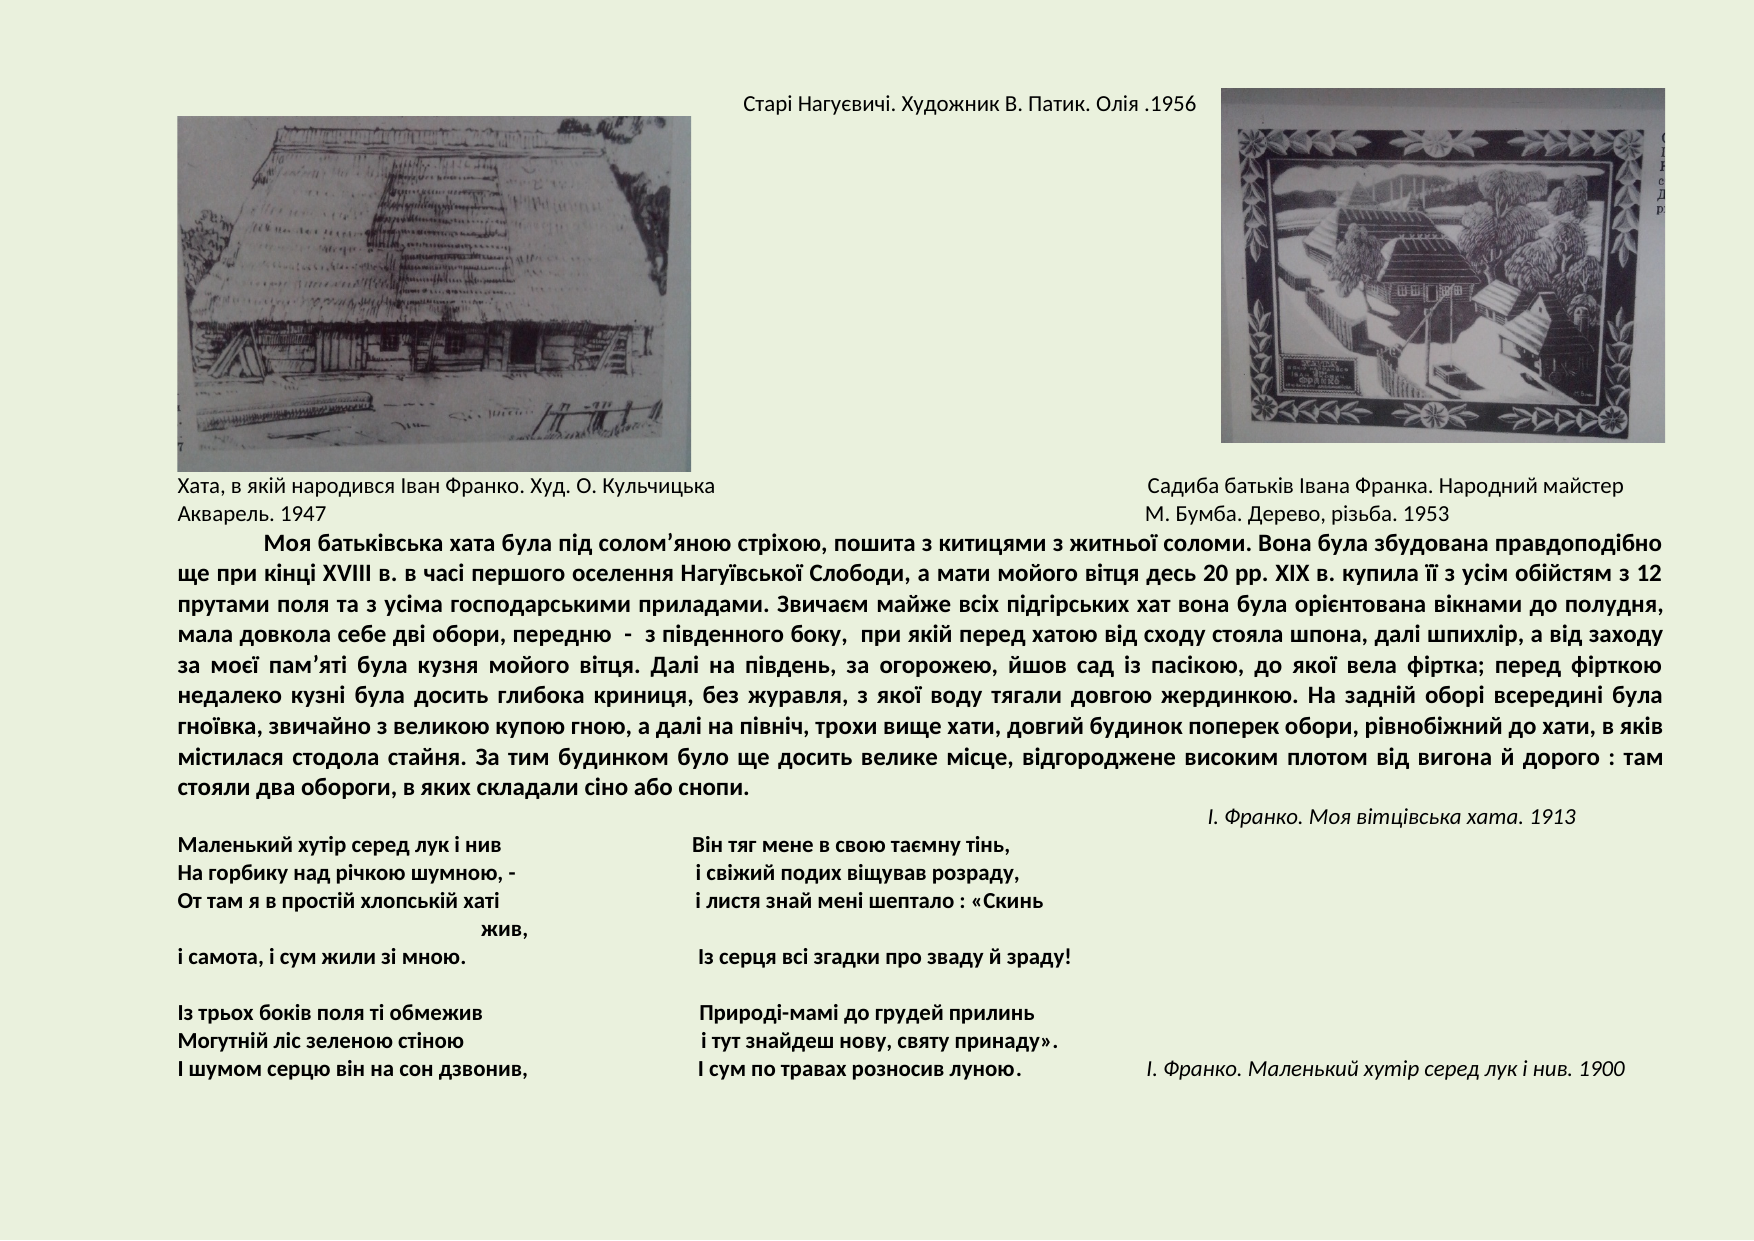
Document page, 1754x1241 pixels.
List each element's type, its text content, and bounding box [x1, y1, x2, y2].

text Хата, в якій народився Іван Франко. Худ. О. Кульчицька Садиба батьків Івана Франка. Народний майстер [177, 471, 1665, 499]
text жив, [177, 914, 1665, 942]
picture [177, 116, 692, 472]
picture [1221, 88, 1666, 443]
text і самота, і сум жили зі мною. Із серця всі згадки про зваду й зраду! [177, 942, 1665, 970]
text І. Франко. Моя вітцівська хата. 1913 [177, 802, 1665, 830]
text Старі Нагуєвичі. Художник В. Патик. Олія .1956 [177, 89, 1221, 117]
text Моя батьківська хата була під солом’яною стріхою, пошита з китицями з житньої соломи. Вона була збудована правдоподібно ще при кінці ХVІІІ в. в часі першого оселення Нагуївської Слободи, а мати мойого вітця десь 20 рр. ХІХ в. купила її з усім обійстям з 12 прутами поля та з усіма господарськими приладами. Звичаєм майже всіх підгірських хат вона була орієнтована вікнами до полудня, мала довкола себе дві обори, передню - з південного боку, при якій перед хатою від сходу стояла шпона, далі шпихлір, а від заходу за моєї пам’яті була кузня мойого вітця. Далі на південь, за огорожею, йшов сад із пасікою, до якої вела фіртка; перед фірткою недалеко кузні була досить глибока криниця, без журавля, з якої воду тягали довгою жердинкою. На задній оборі всередині була гноївка, звичайно з великою купою гною, а далі на північ, трохи вище хати, довгий будинок поперек обори, рівнобіжний до хати, в яків містилася стодола стайня. За тим будинком було ще досить велике місце, відгороджене високим плотом від вигона й дорого : там стояли два обороги, в яких складали сіно або снопи. [177, 527, 1665, 802]
text На горбику над річкою шумною, - і свіжий подих віщував розраду, [177, 858, 1665, 886]
text Маленький хутір серед лук і нив Він тяг мене в свою таємну тінь, [177, 830, 1665, 858]
text Акварель. 1947 М. Бумба. Дерево, різьба. 1953 [177, 499, 1665, 527]
text От там я в простій хлопській хаті і листя знай мені шептало : «Скинь [177, 886, 1665, 914]
text Із трьох боків поля ті обмежив Природі-мамі до грудей прилинь [177, 998, 1665, 1026]
text І шумом серцю він на сон дзвонив, І сум по травах розносив луною. І. Франко. Маленький хутір серед лук і нив. 1900 [177, 1054, 1665, 1082]
text Могутній ліс зеленою стіною і тут знайдеш нову, святу принаду». [177, 1026, 1665, 1054]
